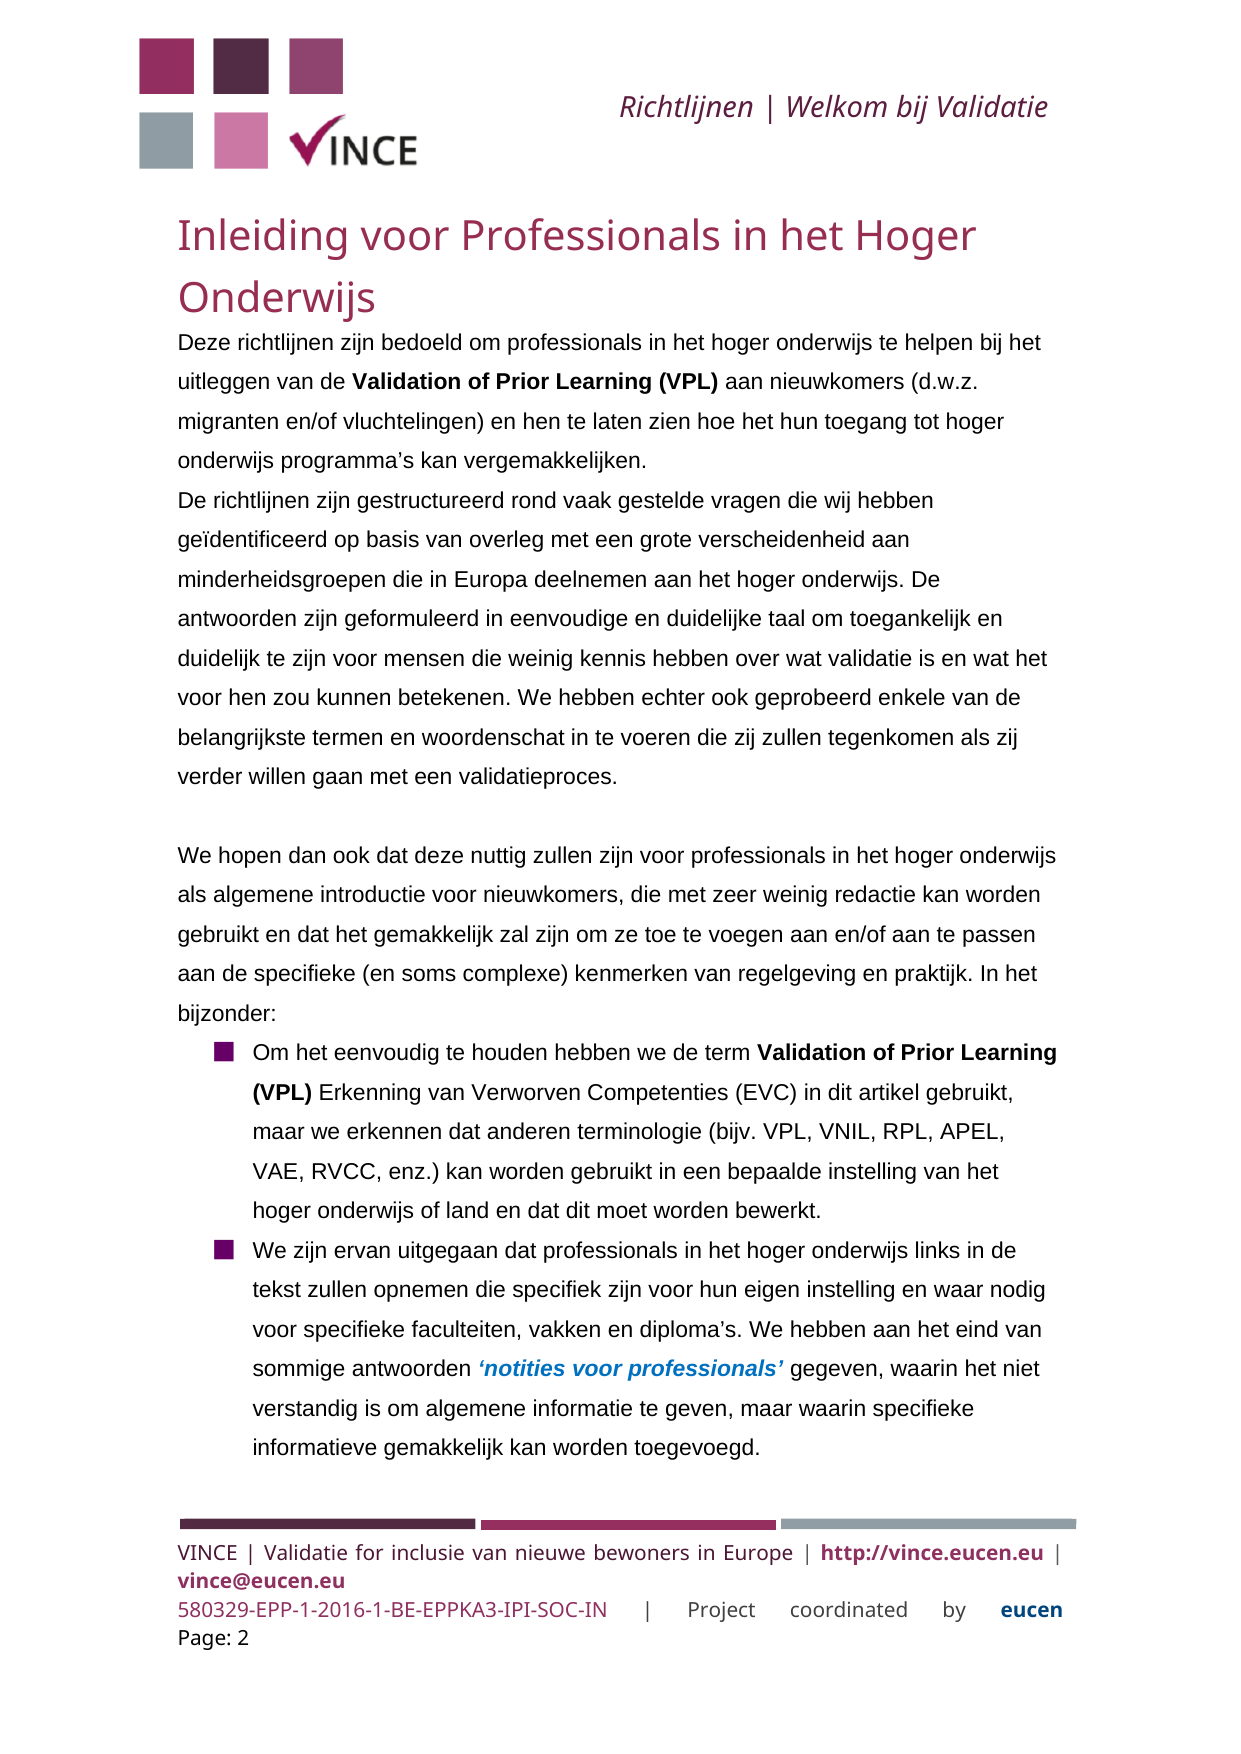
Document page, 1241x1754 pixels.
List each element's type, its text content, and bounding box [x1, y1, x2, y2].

list We hopen dan ook dat deze nuttig zullen zijn voor professionals in het hoger onderwijs als algemene introductie voor nieuwkomers, die met zeer weinig redactie kan worden gebruikt en dat het gemakkelijk zal zijn om ze toe te voegen aan en/of aan te passen aan de specifieke (en soms complexe) kenmerken van regelgeving en praktijk. In het bijzonder: [177, 842, 1063, 1026]
picture [290, 39, 343, 94]
picture [215, 113, 268, 169]
picture [140, 113, 193, 169]
list Om het eenvoudig te houden hebben we de term Validation of Prior Learning (VPL) Erkenning van Verworven Competenties (EVC) in dit artikel gebruikt, maar we erkennen dat anderen terminologie (bijv. VPL, VNIL, RPL, APEL, VAE, RVCC, enz.) kan worden gebruikt in een bepaalde instelling van het hoger onderwijs of land en dat dit moet worden bewerkt. [215, 1039, 1063, 1223]
text Deze richtlijnen zijn bedoeld om professionals in het hoger onderwijs te helpen bij het uitleggen van de Validation of Prior Learning (VPL) aan nieuwkomers (d.w.z. migranten en/of vluchtelingen) en hen te laten zien hoe het hun toegang tot hoger onderwijs programma’s kan vergemakkelijken. [177, 329, 1063, 473]
picture [140, 39, 194, 94]
picture [214, 39, 269, 94]
list We zijn ervan uitgegaan dat professionals in het hoger onderwijs links in de tekst zullen opnemen die specifiek zijn voor hun eigen instelling en waar nodig voor specifieke faculteiten, vakken en diploma’s. We hebben aan het eind van sommige antwoorden ‘notities voor professionals’ gegeven, waarin het niet verstandig is om algemene informatie te geven, maar waarin specifieke informatieve gemakkelijk kan worden toegevoegd. [215, 1237, 1063, 1460]
text Inleiding voor Professionals in het Hoger Onderwijs [177, 206, 1063, 324]
picture [284, 110, 419, 167]
list De richtlijnen zijn gestructureerd rond vaak gestelde vragen die wij hebben geïdentificeerd op basis van overleg met een grote verscheidenheid aan minderheidsgroepen die in Europa deelnemen aan het hoger onderwijs. De antwoorden zijn geformuleerd in eenvoudige en duidelijke taal om toegankelijk en duidelijk te zijn voor mensen die weinig kennis hebben over wat validatie is en wat het voor hen zou kunnen betekenen. We hebben echter ook geprobeerd enkele van de belangrijkste termen en woordenschat in te voeren die zij zullen tegenkomen als zij verder willen gaan met een validatieproces. [177, 487, 1063, 789]
